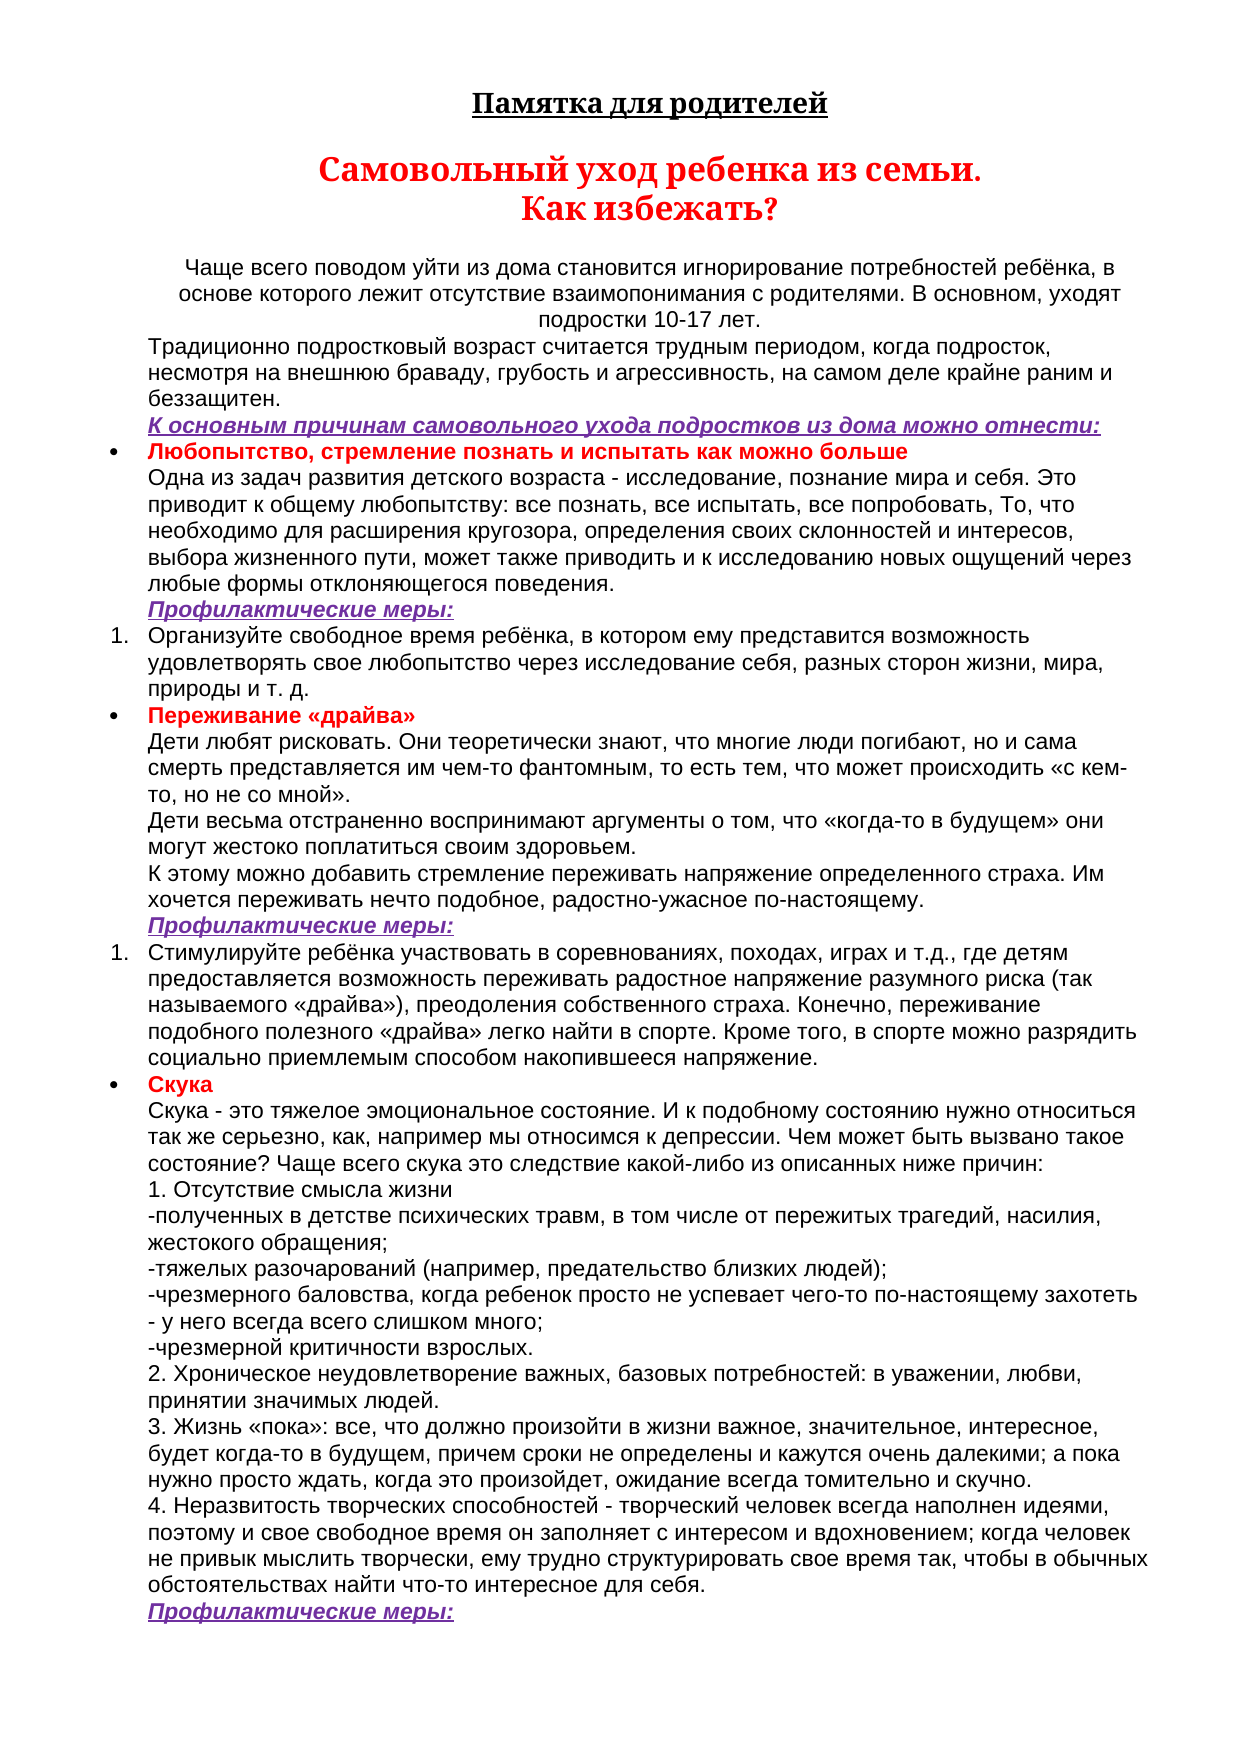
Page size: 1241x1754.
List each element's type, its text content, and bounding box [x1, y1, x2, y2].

text Профилактические меры: [148, 912, 1152, 939]
text Памятка для родителей [148, 89, 1152, 121]
list Переживание «драйва» [110, 702, 1152, 728]
text Самовольный уход ребенка из семьи. [148, 152, 1152, 190]
text -чрезмерной критичности взрослых. [148, 1334, 1152, 1360]
text Одна из задач развития детского возраста - исследование, познание мира и себя. Это приводит к общему любопытству: все познать, все испытать, все попробовать, То, что необходимо для расширения кругозора, определения своих склонностей и интересов, выбора жизненного пути, может также приводить и к исследованию новых ощущений через любые формы отклоняющегося поведения. [148, 464, 1152, 596]
list Организуйте свободное время ребёнка, в котором ему представится возможность удовлетворять свое любопытство через исследование себя, разных сторон жизни, мира, природы и т. д. [110, 622, 1152, 702]
text 1. Отсутствие смысла жизни [148, 1176, 1152, 1202]
text 3. Жизнь «пока»: все, что должно произойти в жизни важное, значительное, интересное, будет когда-то в будущем, причем сроки не определены и кажутся очень далекими; а пока нужно просто ждать, когда это произойдет, ожидание всегда томительно и скучно. [148, 1413, 1152, 1492]
text К этому можно добавить стремление переживать напряжение определенного страха. Им хочется переживать нечто подобное, радостно-ужасное по-настоящему. [148, 860, 1152, 912]
text Профилактические меры: [148, 596, 1152, 622]
text -тяжелых разочарований (например, предательство близких людей); [148, 1255, 1152, 1281]
list Любопытство, стремление познать и испытать как можно больше [110, 438, 1152, 464]
text К основным причинам самовольного ухода подростков из дома можно отнести: [148, 412, 1152, 438]
text Скука - это тяжелое эмоциональное состояние. И к подобному состоянию нужно относиться так же серьезно, как, например мы относимся к депрессии. Чем может быть вызвано такое состояние? Чаще всего скука это следствие какой-либо из описанных ниже причин: [148, 1097, 1152, 1176]
text -чрезмерного баловства, когда ребенок просто не успевает чего-то по-настоящему захотеть - у него всегда всего слишком много; [148, 1281, 1152, 1334]
list Стимулируйте ребёнка участвовать в соревнованиях, походах, играх и т.д., где детям предоставляется возможность переживать радостное напряжение разумного риска (так называемого «драйва»), преодоления собственного страха. Конечно, переживание подобного полезного «драйва» легко найти в спорте. Кроме того, в спорте можно разрядить социально приемлемым способом накопившееся напряжение. [110, 939, 1152, 1071]
text -полученных в детстве психических травм, в том числе от пережитых трагедий, насилия, жестокого обращения; [148, 1202, 1152, 1255]
text Дети весьма отстраненно воспринимают аргументы о том, что «когда-то в будущем» они могут жестоко поплатиться своим здоровьем. [148, 807, 1152, 860]
text Традиционно подростковый возраст считается трудным периодом, когда подросток, несмотря на внешнюю браваду, грубость и агрессивность, на самом деле крайне раним и беззащитен. [148, 333, 1152, 412]
text 4. Неразвитость творческих способностей - творческий человек всегда наполнен идеями, поэтому и свое свободное время он заполняет с интересом и вдохновением; когда человек не привык мыслить творчески, ему трудно структурировать свое время так, чтобы в обычных обстоятельствах найти что-то интересное для себя. [148, 1492, 1152, 1598]
text Профилактические меры: [148, 1598, 1152, 1624]
text Чаще всего поводом уйти из дома становится игнорирование потребностей ребёнка, в основе которого лежит отсутствие взаимопонимания с родителями. В основном, уходят подростки 10-17 лет. [148, 228, 1152, 333]
text Дети любят рисковать. Они теоретически знают, что многие люди погибают, но и сама смерть представляется им чем-то фантомным, то есть тем, что может происходить «с кем-то, но не со мной». [148, 728, 1152, 807]
list Скука [110, 1071, 1152, 1097]
text Как избежать? [148, 190, 1152, 228]
text 2. Хроническое неудовлетворение важных, базовых потребностей: в уважении, любви, принятии значимых людей. [148, 1360, 1152, 1413]
